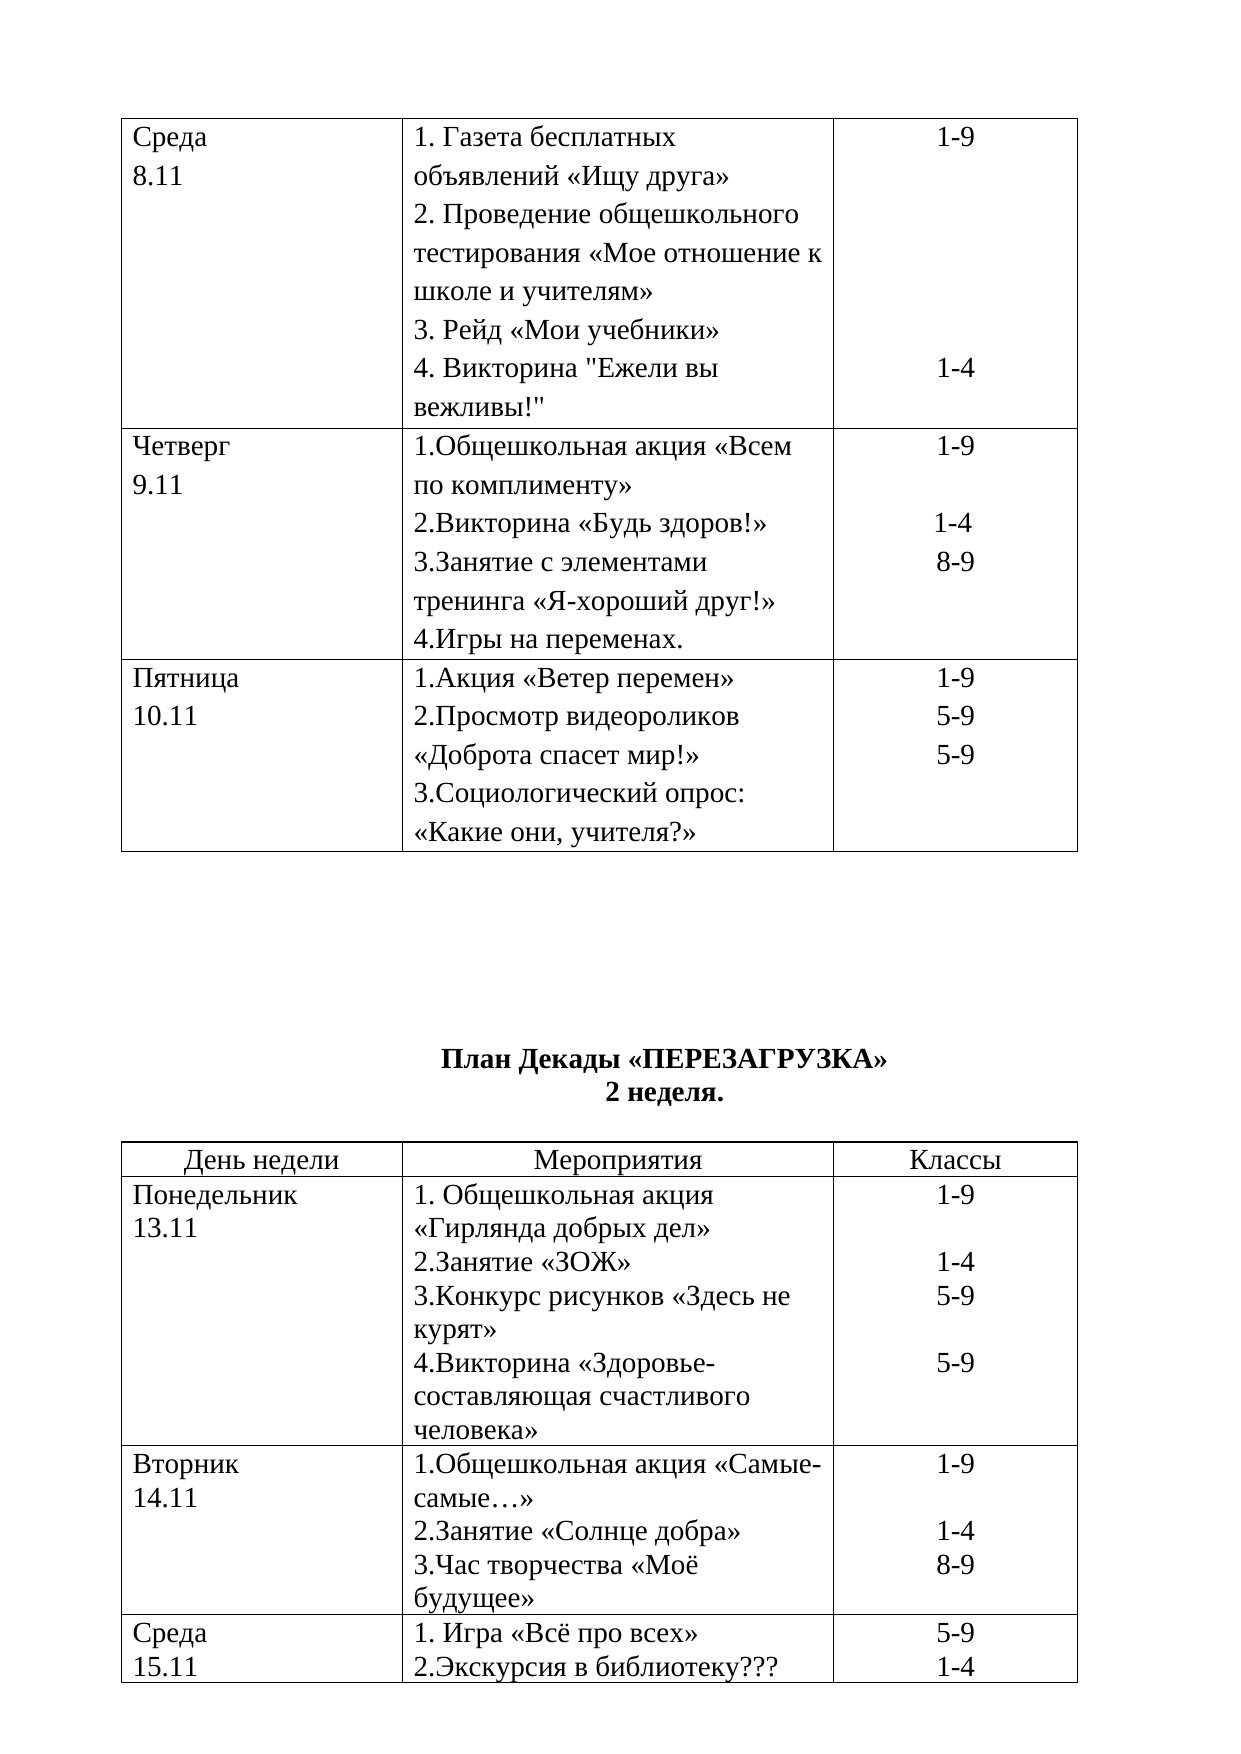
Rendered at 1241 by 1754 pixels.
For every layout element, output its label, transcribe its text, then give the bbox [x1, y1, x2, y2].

table_cell 1.Общешкольная акция «Самые-самые…» 2.Занятие «Солнце добра» 3.Час творчества «Моё будущее» [403, 1446, 833, 1614]
table_cell 1.Общешкольная акция «Всем по комплименту» 2.Викторина «Будь здоров!» 3.Занятие с элементами тренинга «Я-хороший друг!» 4.Игры на переменах. [403, 429, 833, 659]
table_cell Среда 8.11 [122, 119, 402, 427]
table_cell Среда 15.11 [122, 1615, 402, 1682]
table_cell 1. Игра «Всё про всех» 2.Экскурсия в библиотеку??? [403, 1615, 833, 1682]
table_cell 1-9 1-4 5-9 5-9 [834, 1177, 1077, 1445]
table_cell 1.Акция «Ветер перемен» 2.Просмотр видеороликов «Доброта спасет мир!» 3.Социологический опрос: «Какие они, учителя?» [403, 660, 833, 851]
table_cell 1. Газета бесплатных объявлений «Ищу друга» 2. Проведение общешкольного тестирования «Мое отношение к школе и учителям» 3. Рейд «Мои учебники» 4. Викторина "Ежели вы вежливы!" [403, 119, 833, 427]
table_cell Понедельник 13.11 [122, 1177, 402, 1445]
table_cell 1-9 1-4 8-9 [834, 429, 1077, 659]
table_cell Вторник 14.11 [122, 1446, 402, 1614]
table_cell 5-9 1-4 [834, 1615, 1077, 1682]
text 2 неделя. [177, 1074, 1152, 1108]
table_cell 1-9 1-4 8-9 [834, 1446, 1077, 1614]
table_cell Пятница 10.11 [122, 660, 402, 851]
text План Декады «ПЕРЕЗАГРУЗКА» [177, 1041, 1152, 1074]
table_cell Четверг 9.11 [122, 429, 402, 659]
table_cell 1. Общешкольная акция «Гирлянда добрых дел» 2.Занятие «ЗОЖ» 3.Конкурс рисунков «Здесь не курят» 4.Викторина «Здоровье-составляющая счастливого человека» [403, 1177, 833, 1445]
table_cell 1-9 1-4 [834, 119, 1077, 427]
table_cell 1-9 5-9 5-9 [834, 660, 1077, 851]
table_header Классы [834, 1143, 1077, 1176]
table_header День недели [122, 1143, 402, 1176]
table_header Мероприятия [403, 1143, 833, 1176]
